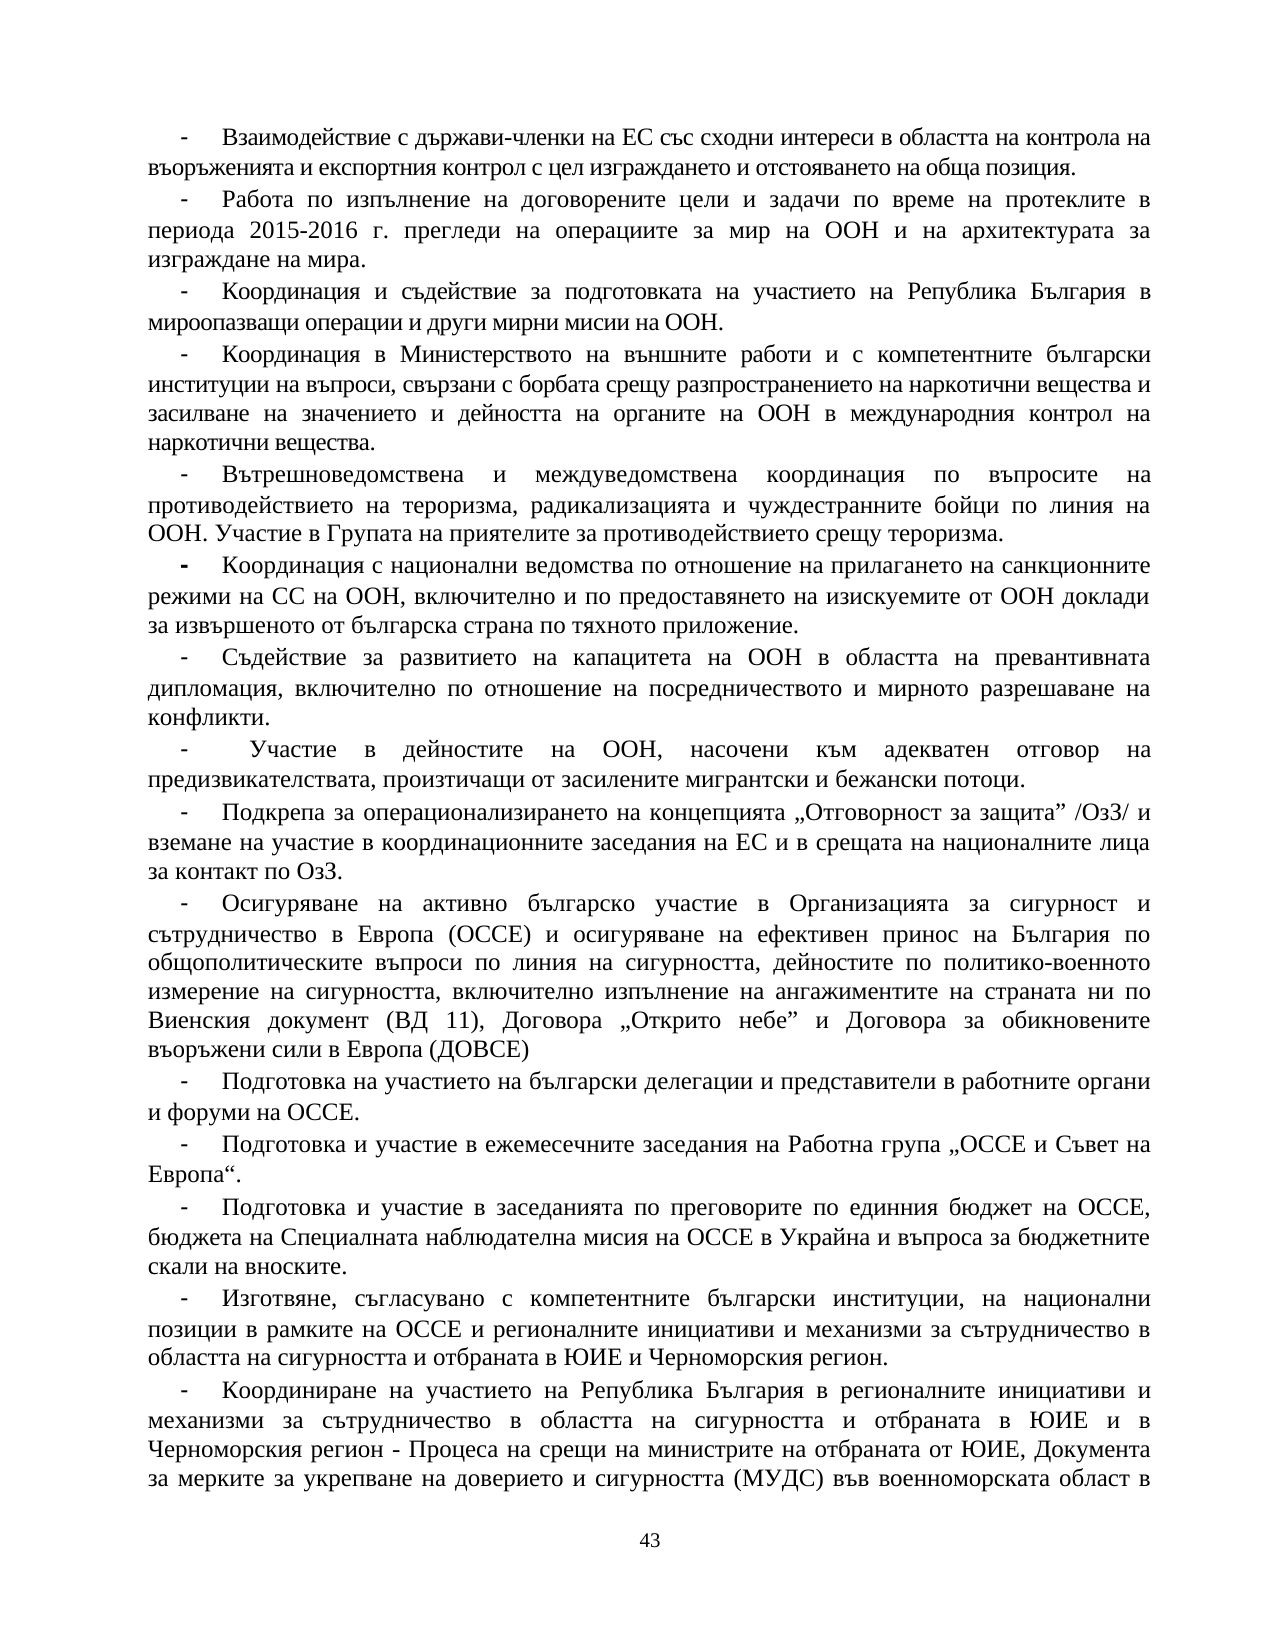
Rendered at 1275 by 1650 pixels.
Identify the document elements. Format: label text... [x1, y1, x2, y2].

list Вътрешноведомствена и междуведомствена координация по въпросите на противодействието на тероризма, радикализацията и чуждестранните бойци по линия на ООН. Участие в Групата на приятелите за противодействието срещу тероризма. [148, 456, 1152, 547]
list Подготовка и участие в ежемесечните заседания на Работна група „ОССЕ и Съвет на Европа“. [148, 1125, 1152, 1188]
list Осигуряване на активно българско участие в Организацията за сигурност и сътрудничество в Европа (ОССЕ) и осигуряване на ефективен принос на България по общополитическите въпроси по линия на сигурността, дейностите по политико-военното измерение на сигурността, включително изпълнение на ангажиментите на страната ни по Виенския документ (ВД 11), Договора „Открито небе” и Договора за обикновените въоръжени сили в Европа (ДОВСЕ) [148, 885, 1152, 1062]
list Подготовка и участие в заседанията по преговорите по единния бюджет на ОССЕ, бюджета на Специалната наблюдателна мисия на ОССЕ в Украйна и въпроса за бюджетните скали на вноските. [148, 1188, 1152, 1280]
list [148, 1371, 1152, 1492]
list Координация с национални ведомства по отношение на прилагането на санкционните режими на СС на ООН, включително и по предоставянето на изискуемите от ООН доклади за извършеното от българска страна по тяхното приложение. [148, 547, 1152, 639]
list Работа по изпълнение на договорените цели и задачи по време на протеклите в периода 2015-2016 г. прегледи на операциите за мир на ООН и на архитектурата за изграждане на мира. [148, 181, 1152, 272]
list Съдействие за развитието на капацитета на ООН в областта на превантивната дипломация, включително по отношение на посредничеството и мирното разрешаване на конфликти. [148, 639, 1152, 730]
list Участие в дейностите на ООН, насочени към адекватен отговор на предизвикателствата, произтичащи от засилените мигрантски и бежански потоци. [148, 730, 1152, 793]
list Подкрепа за операционализирането на концепцията „Отговорност за защита” /ОзЗ/ и вземане на участие в координационните заседания на ЕС и в срещата на националните лица за контакт по ОзЗ. [148, 793, 1152, 885]
list Координация и съдействие за подготовката на участието на Република България в мироопазващи операции и други мирни мисии на ООН. [148, 272, 1152, 335]
list Подготовка на участието на български делегации и представители в работните органи и форуми на ОССЕ. [148, 1062, 1152, 1125]
list Координация в Министерството на външните работи и с компетентните български институции на въпроси, свързани с борбата срещу разпространението на наркотични вещества и засилване на значението и дейността на органите на ООН в международния контрол на наркотични вещества. [148, 335, 1152, 456]
list Изготвяне, съгласувано с компетентните български институции, на национални позиции в рамките на ОССЕ и регионалните инициативи и механизми за сътрудничество в областта на сигурността и отбраната в ЮИЕ и Черноморския регион. [148, 1280, 1152, 1371]
list Взаимодействие с държави-членки на ЕС със сходни интереси в областта на контрола на въоръженията и експортния контрол с цел изграждането и отстояването на обща позиция. [148, 118, 1152, 181]
